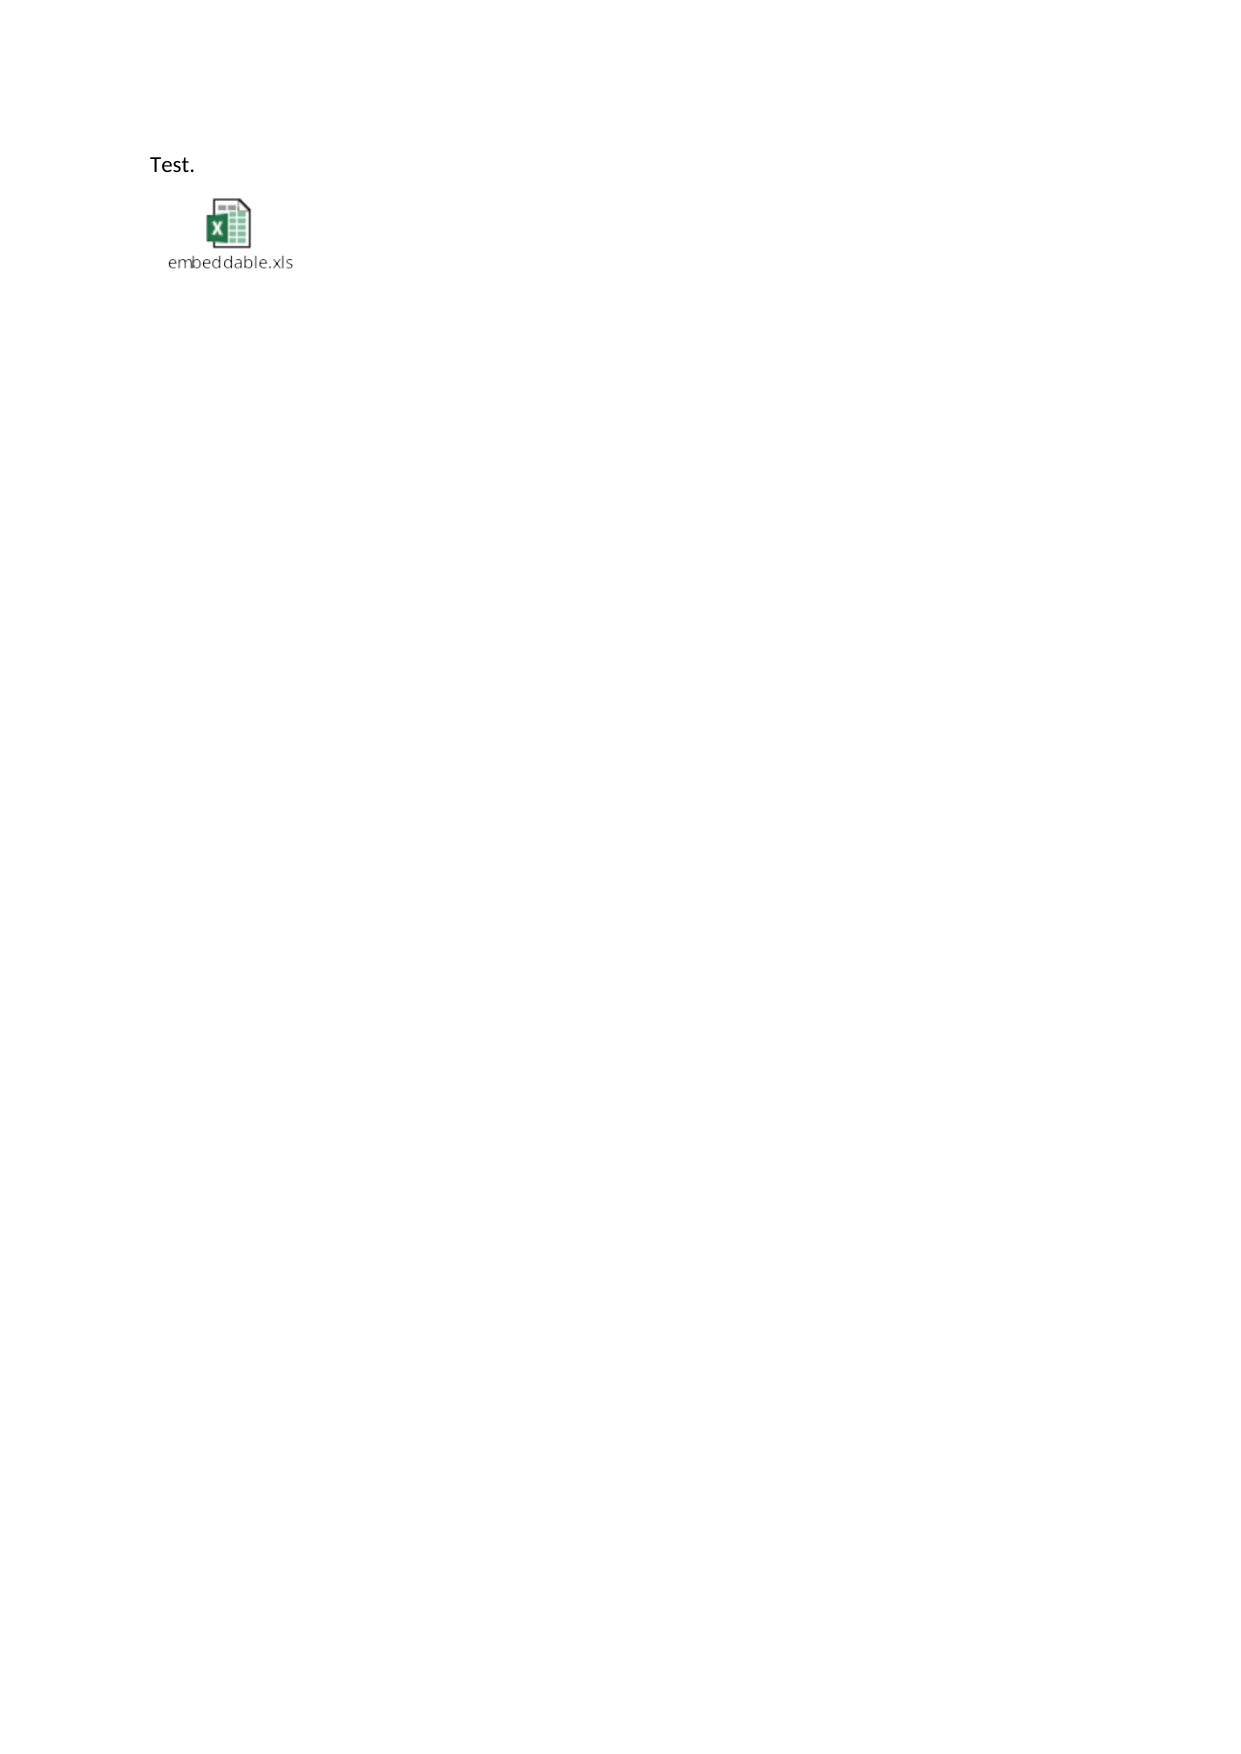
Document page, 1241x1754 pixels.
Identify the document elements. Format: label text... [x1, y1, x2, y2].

text Test. [150, 150, 1090, 178]
